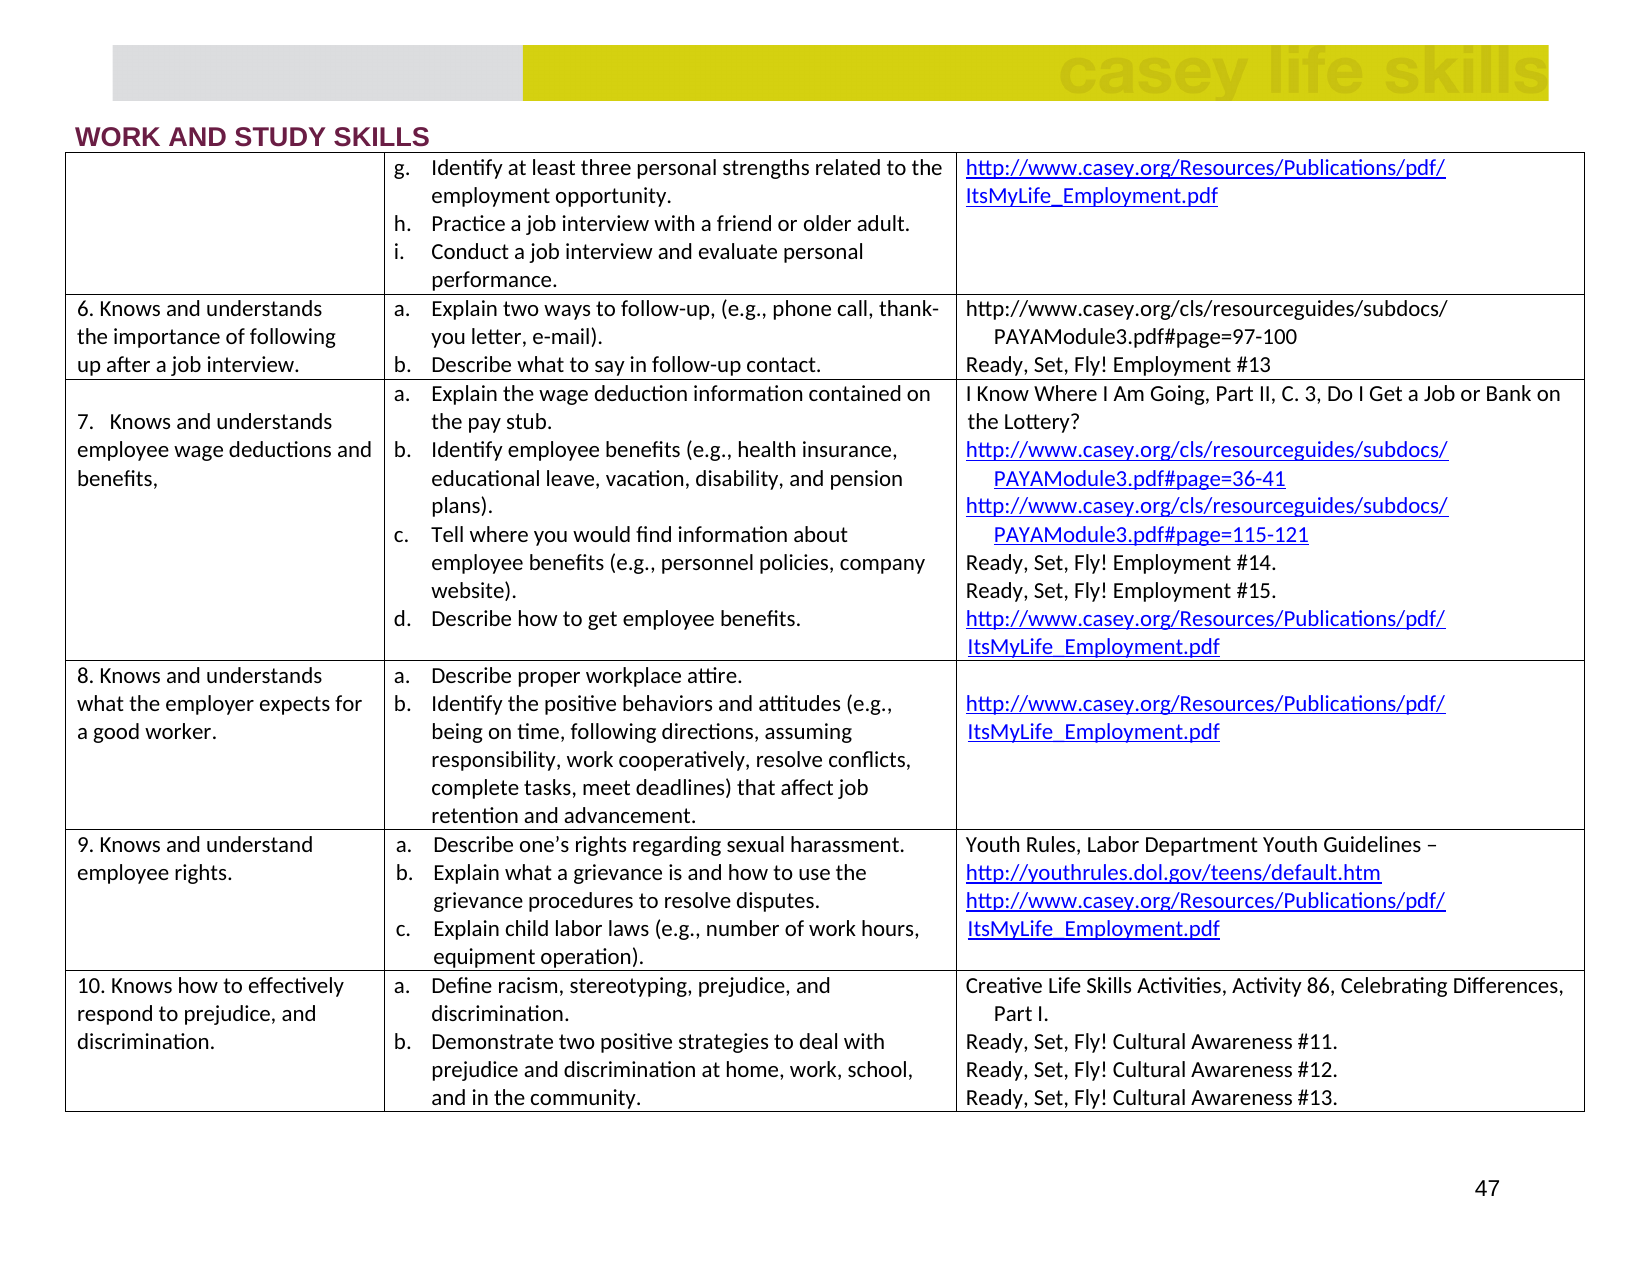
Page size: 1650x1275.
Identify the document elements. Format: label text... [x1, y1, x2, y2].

table_cell 8. Knows and understands what the employer expects for a good worker. [66, 661, 384, 829]
table_cell Explain the wage deduction information contained on the pay stub. Identify employee benefits (e.g., health insurance, educational leave, vacation, disability, and pension plans). Tell where you would find information about employee benefits (e.g., personnel policies, company website). Describe how to get employee benefits. [385, 380, 956, 660]
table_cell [385, 971, 956, 1111]
table_cell 9. Knows and understand employee rights. [66, 830, 384, 970]
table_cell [957, 153, 1584, 293]
table_cell Explain two ways to follow-up, (e.g., phone call, thank-you letter, e-mail). Describe what to say in follow-up contact. [385, 295, 956, 378]
table_cell 6. Knows and understands the importance of following up after a job interview. [66, 295, 384, 378]
table_cell I Know Where I Am Going, Part II, C. 3, Do I Get a Job or Bank on the Lottery? http://www.casey.org/cls/resourceguides/subdocs/PAYAModule3.pdf#page=36-41 http://www.casey.org/cls/resourceguides/subdocs/PAYAModule3.pdf#page=115-121 Ready, Set, Fly! Employment #14. Ready, Set, Fly! Employment #15. http://www.casey.org/Resources/Publications/pdf/ItsMyLife_Employment.pdf [957, 380, 1584, 660]
table_cell 7. Knows and understands employee wage deductions and benefits, [66, 380, 384, 660]
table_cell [66, 971, 384, 1111]
table_cell Describe one’s rights regarding sexual harassment. Explain what a grievance is and how to use the grievance procedures to resolve disputes. Explain child labor laws (e.g., number of work hours, equipment operation). [385, 830, 956, 970]
table_cell http://www.casey.org/cls/resourceguides/subdocs/PAYAModule3.pdf#page=97-100 Ready, Set, Fly! Employment #13 [957, 295, 1584, 378]
picture [112, 45, 1549, 101]
table_cell Youth Rules, Labor Department Youth Guidelines – http://youthrules.dol.gov/teens/default.htm http://www.casey.org/Resources/Publications/pdf/ItsMyLife_Employment.pdf [957, 830, 1584, 970]
table_cell Describe proper workplace attire. Identify the positive behaviors and attitudes (e.g., being on time, following directions, assuming responsibility, work cooperatively, resolve conflicts, complete tasks, meet deadlines) that affect job retention and advancement. [385, 661, 956, 829]
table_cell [957, 971, 1584, 1111]
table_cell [66, 153, 384, 293]
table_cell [385, 153, 956, 293]
table_cell http://www.casey.org/Resources/Publications/pdf/ItsMyLife_Employment.pdf [957, 661, 1584, 829]
